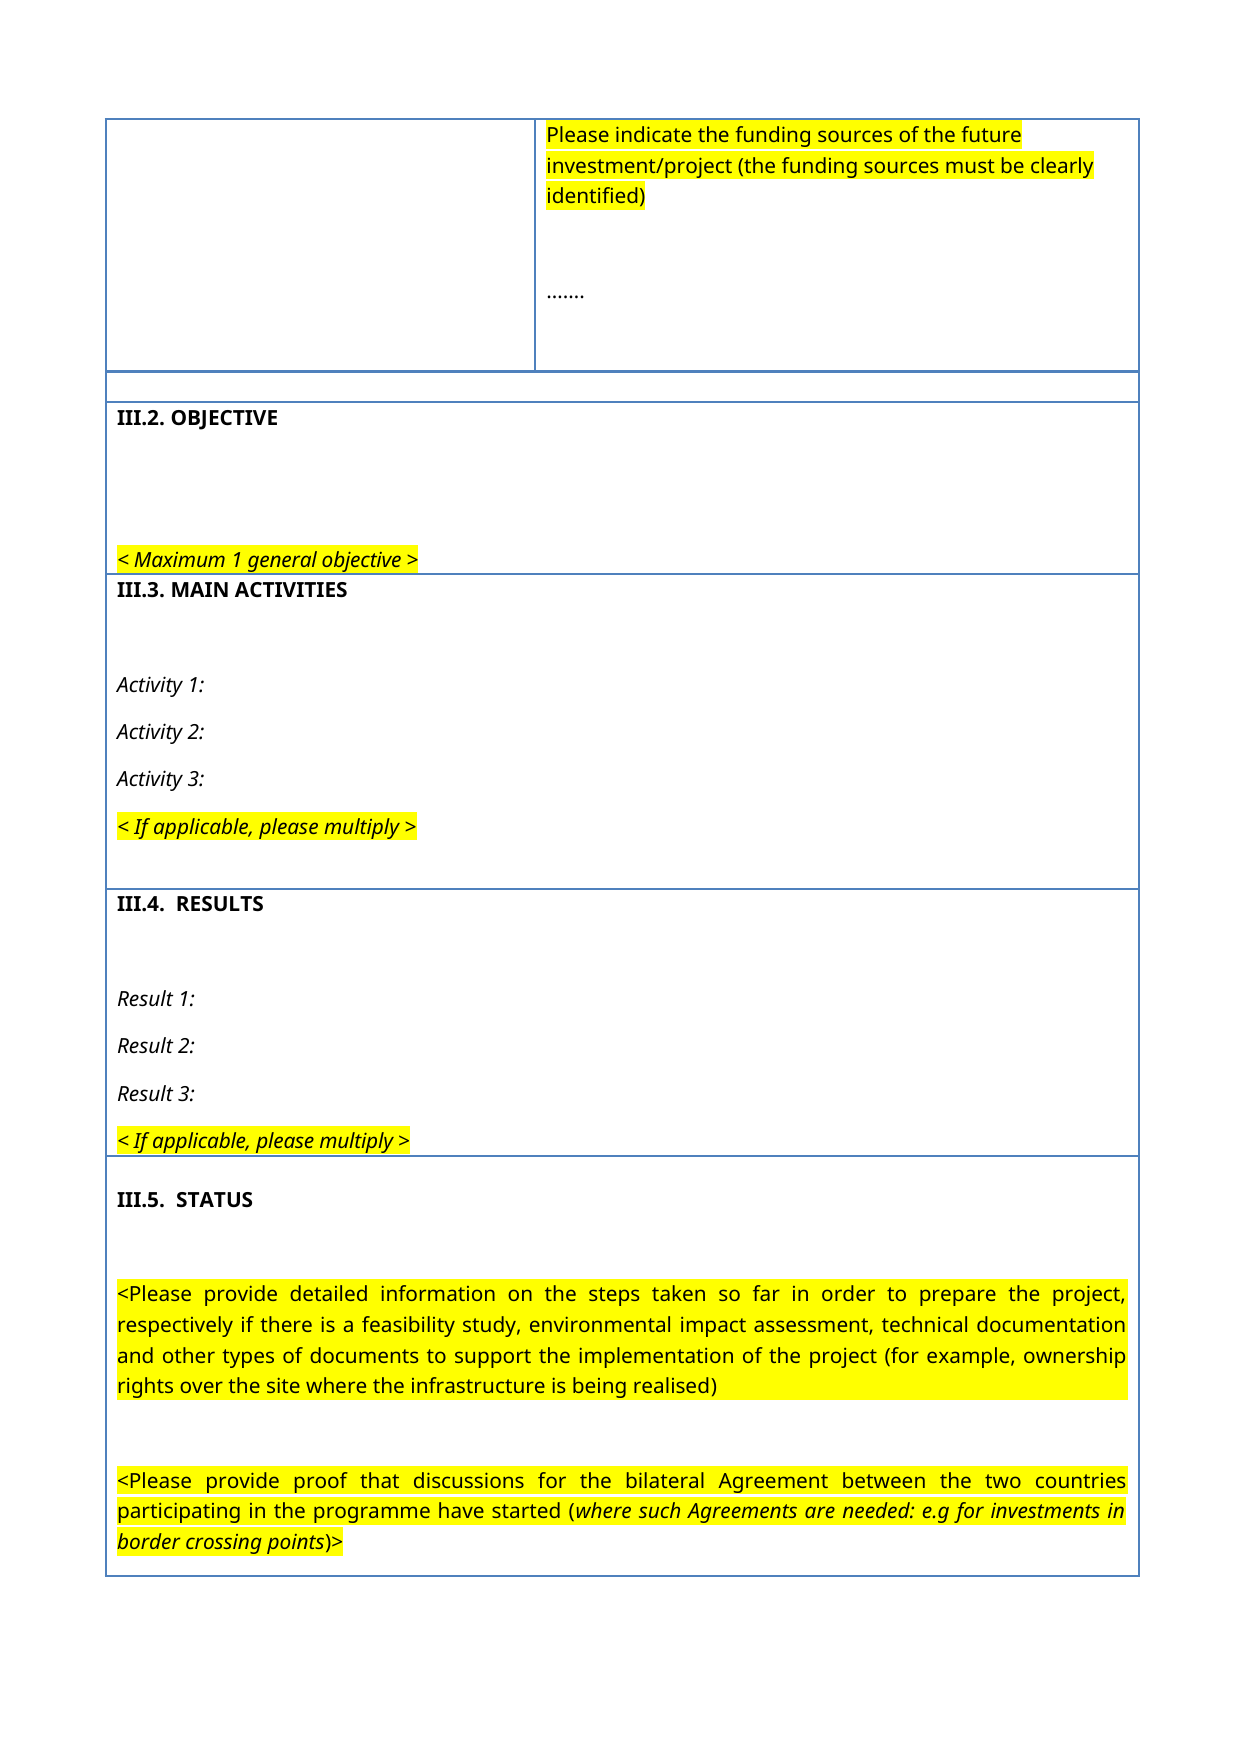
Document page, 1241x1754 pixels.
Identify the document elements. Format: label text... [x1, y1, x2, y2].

table_cell III.4. RESULTS Result 1: Result 2: Result 3: < If applicable, please multiply > [107, 890, 1138, 1154]
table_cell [536, 120, 1138, 370]
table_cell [107, 120, 534, 370]
table_cell [107, 373, 1138, 401]
table_cell III.2. OBJECTIVE < Maximum 1 general objective > [107, 403, 1138, 573]
table_cell III.3. MAIN ACTIVITIES Activity 1: Activity 2: Activity 3: < If applicable, please multiply > [107, 575, 1138, 887]
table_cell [107, 1157, 1138, 1574]
